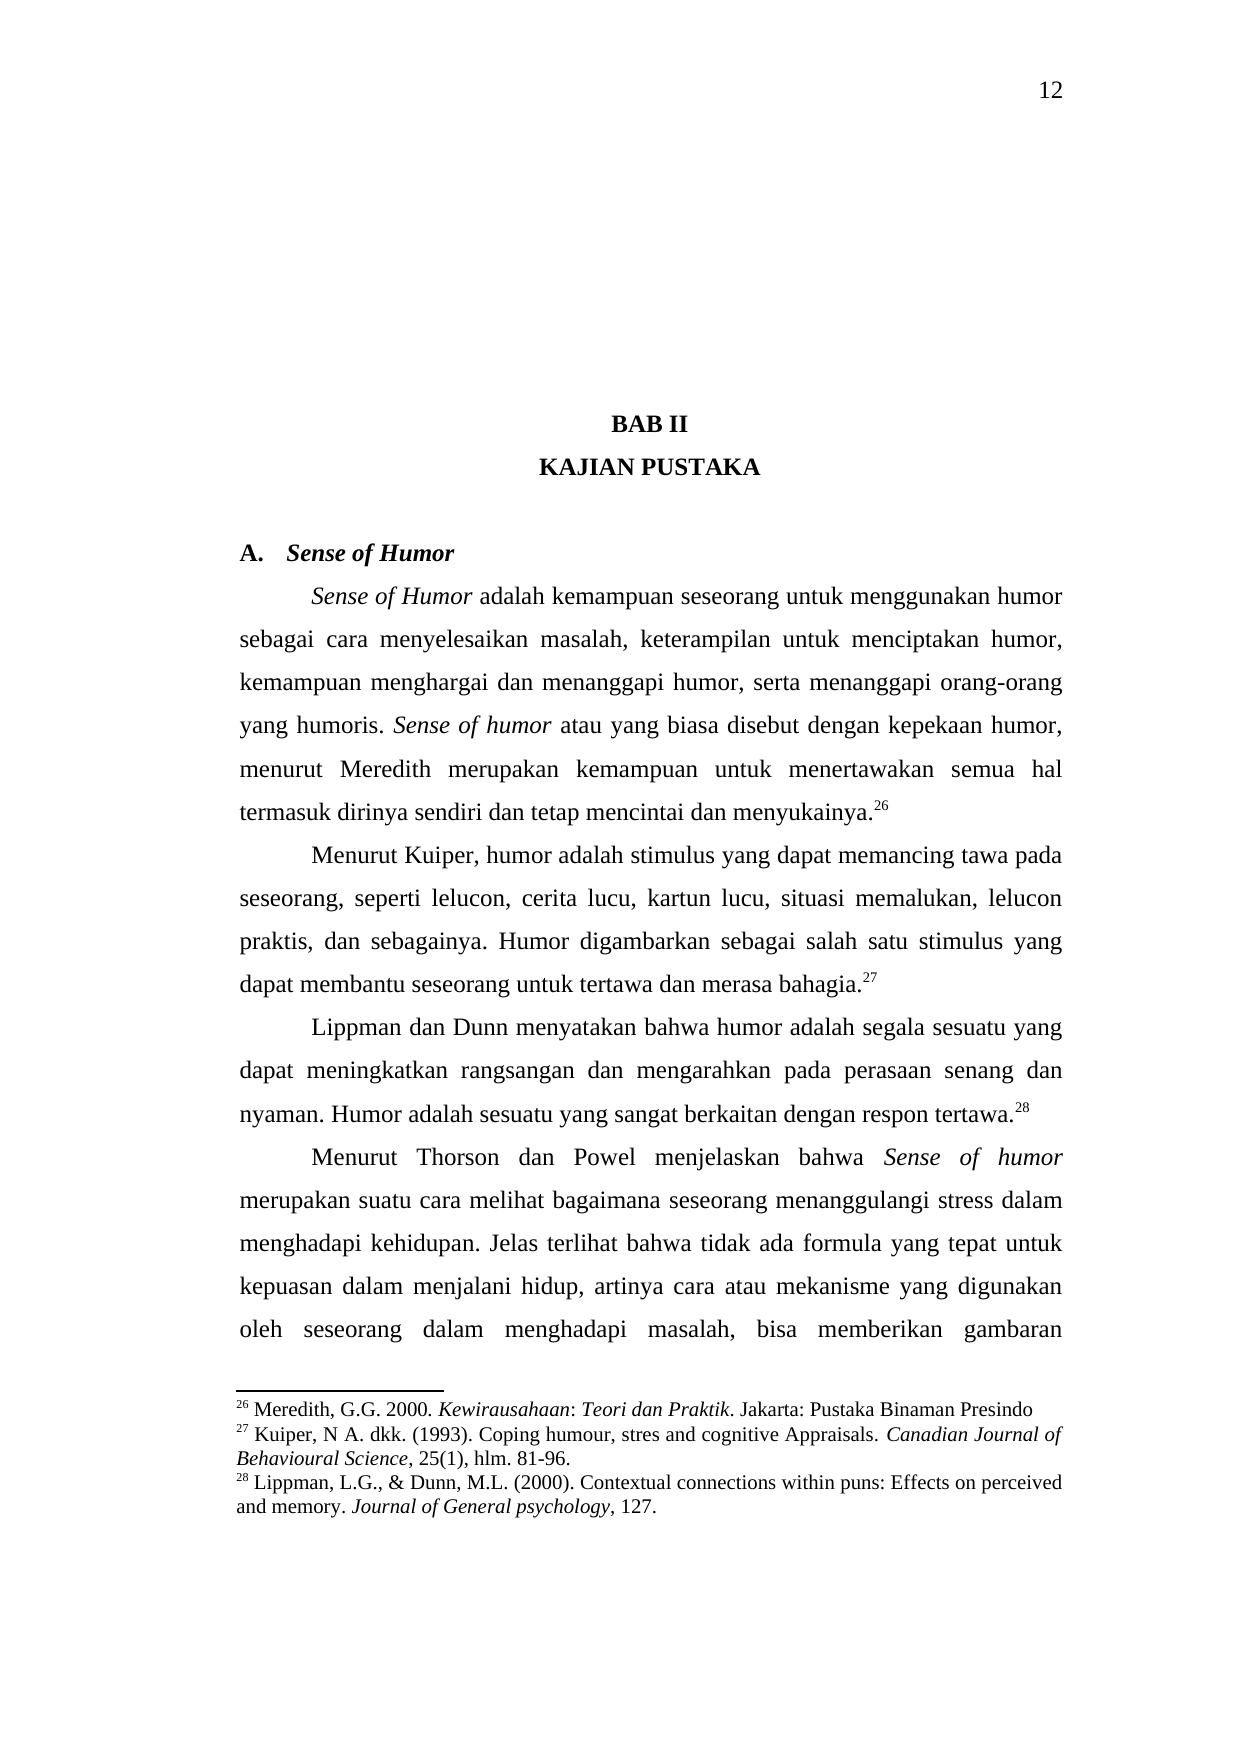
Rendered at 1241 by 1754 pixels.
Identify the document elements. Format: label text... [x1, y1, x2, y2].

text Menurut Kuiper, humor adalah stimulus yang dapat memancing tawa pada seseorang, seperti lelucon, cerita lucu, kartun lucu, situasi memalukan, lelucon praktis, dan sebagainya. Humor digambarkan sebagai salah satu stimulus yang dapat membantu seseorang untuk tertawa dan merasa bahagia. [239, 840, 1063, 998]
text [239, 1142, 1063, 1343]
text Lippman dan Dunn menyatakan bahwa humor adalah segala sesuatu yang dapat meningkatkan rangsangan dan mengarahkan pada perasaan senang dan nyaman. Humor adalah sesuatu yang sangat berkaitan dengan respon tertawa. [239, 1012, 1063, 1127]
text BAB II [236, 409, 1063, 437]
text KAJIAN PUSTAKA [236, 452, 1063, 481]
text Sense of Humor adalah kemampuan seseorang untuk menggunakan humor sebagai cara menyelesaikan masalah, keterampilan untuk menciptakan humor, kemampuan menghargai dan menanggapi humor, serta menanggapi orang-orang yang humoris. Sense of humor atau yang biasa disebut dengan kepekaan humor, menurut Meredith merupakan kemampuan untuk menertawakan semua hal termasuk dirinya sendiri dan tetap mencintai dan menyukainya. [239, 581, 1063, 826]
list Sense of Humor [239, 538, 1063, 567]
